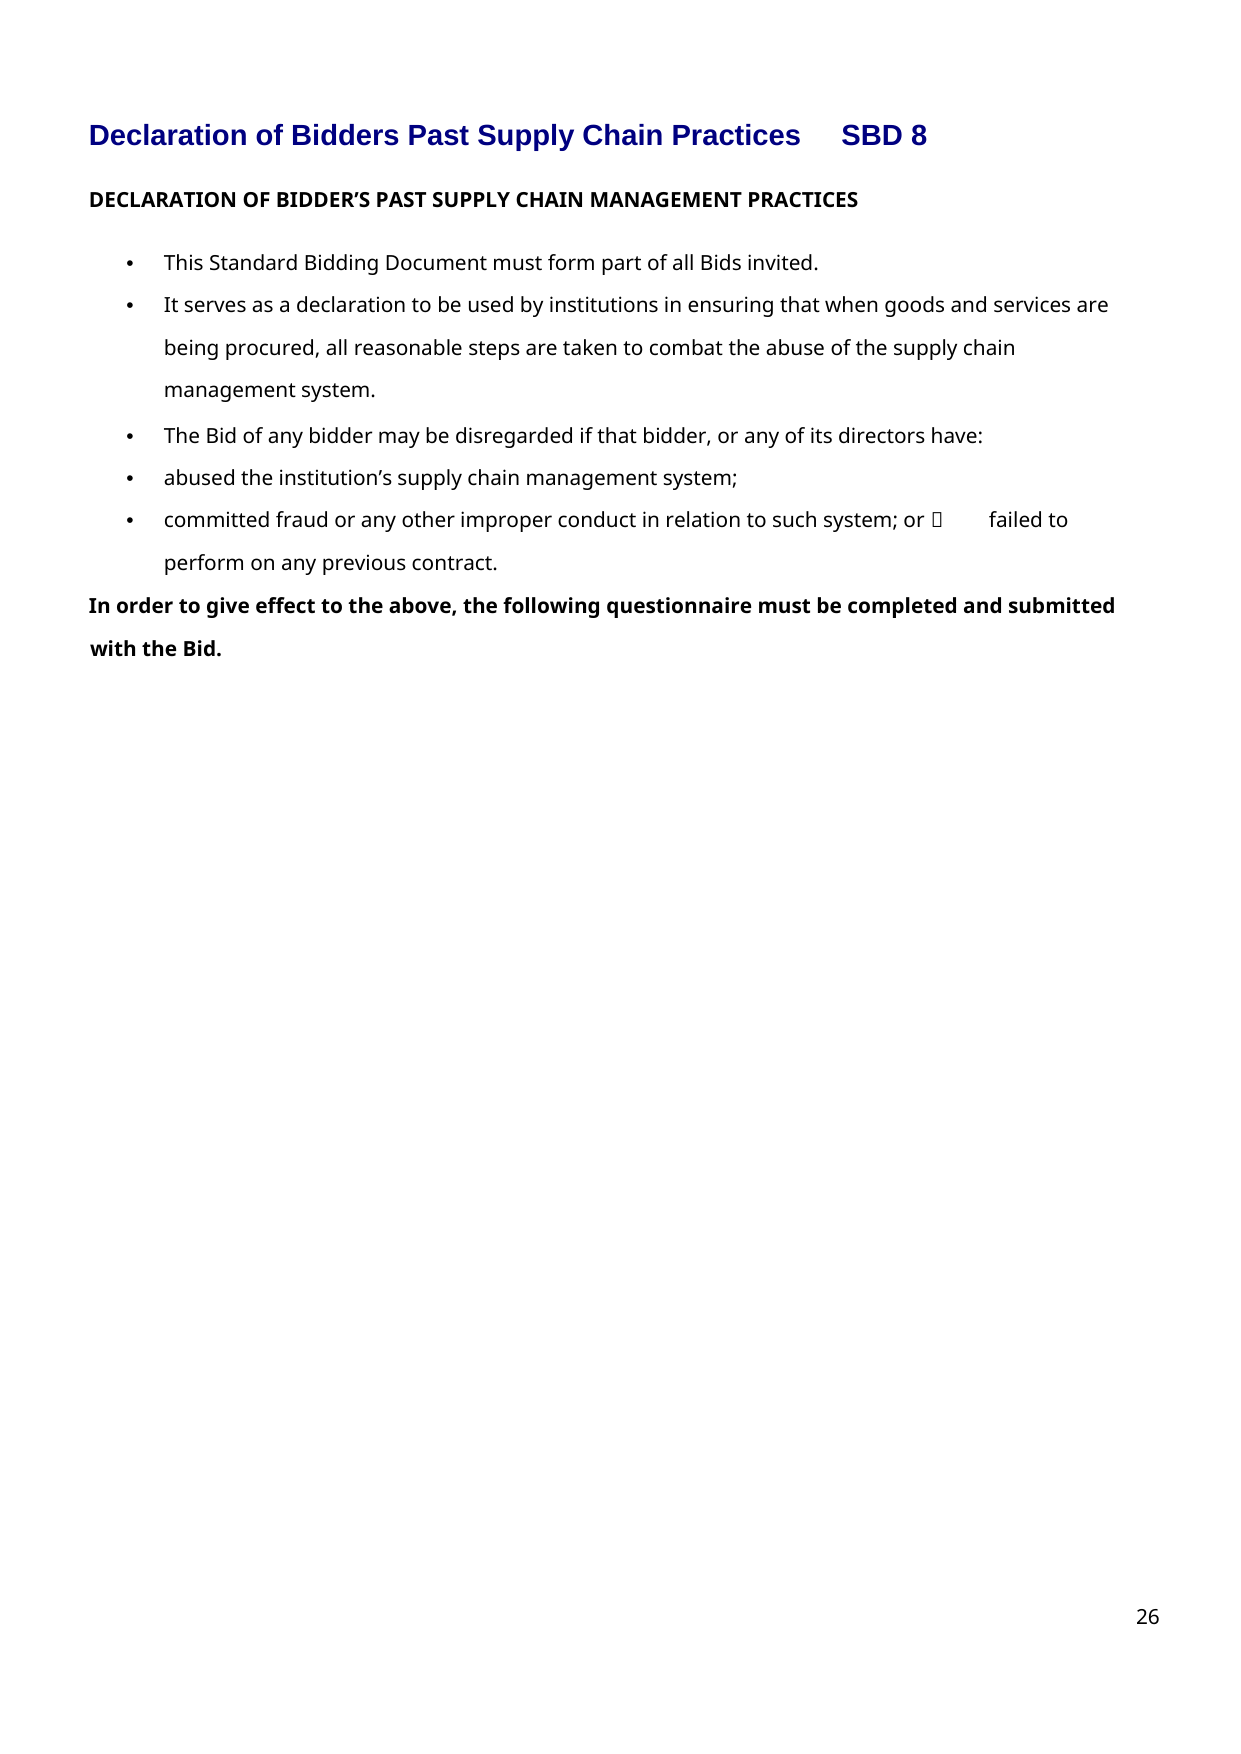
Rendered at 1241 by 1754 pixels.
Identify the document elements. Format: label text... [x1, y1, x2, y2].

subtitle Declaration of Bidders Past Supply Chain Practices SBD 8 [89, 118, 1159, 152]
text In order to give effect to the above, the following questionnaire must be completed and submitted with the Bid. [89, 591, 1159, 662]
list It serves as a declaration to be used by institutions in ensuring that when goods and services are being procured, all reasonable steps are taken to combat the abuse of the supply chain management system. [126, 290, 1152, 404]
list This Standard Bidding Document must form part of all Bids invited. [126, 248, 1152, 276]
list abused the institution’s supply chain management system; [126, 463, 1152, 492]
text DECLARATION OF BIDDER’S PAST SUPPLY CHAIN MANAGEMENT PRACTICES [89, 185, 1159, 214]
list The Bid of any bidder may be disregarded if that bidder, or any of its directors have: [126, 421, 1152, 450]
list committed fraud or any other improper conduct in relation to such system; or  failed to perform on any previous contract. [126, 505, 1152, 577]
